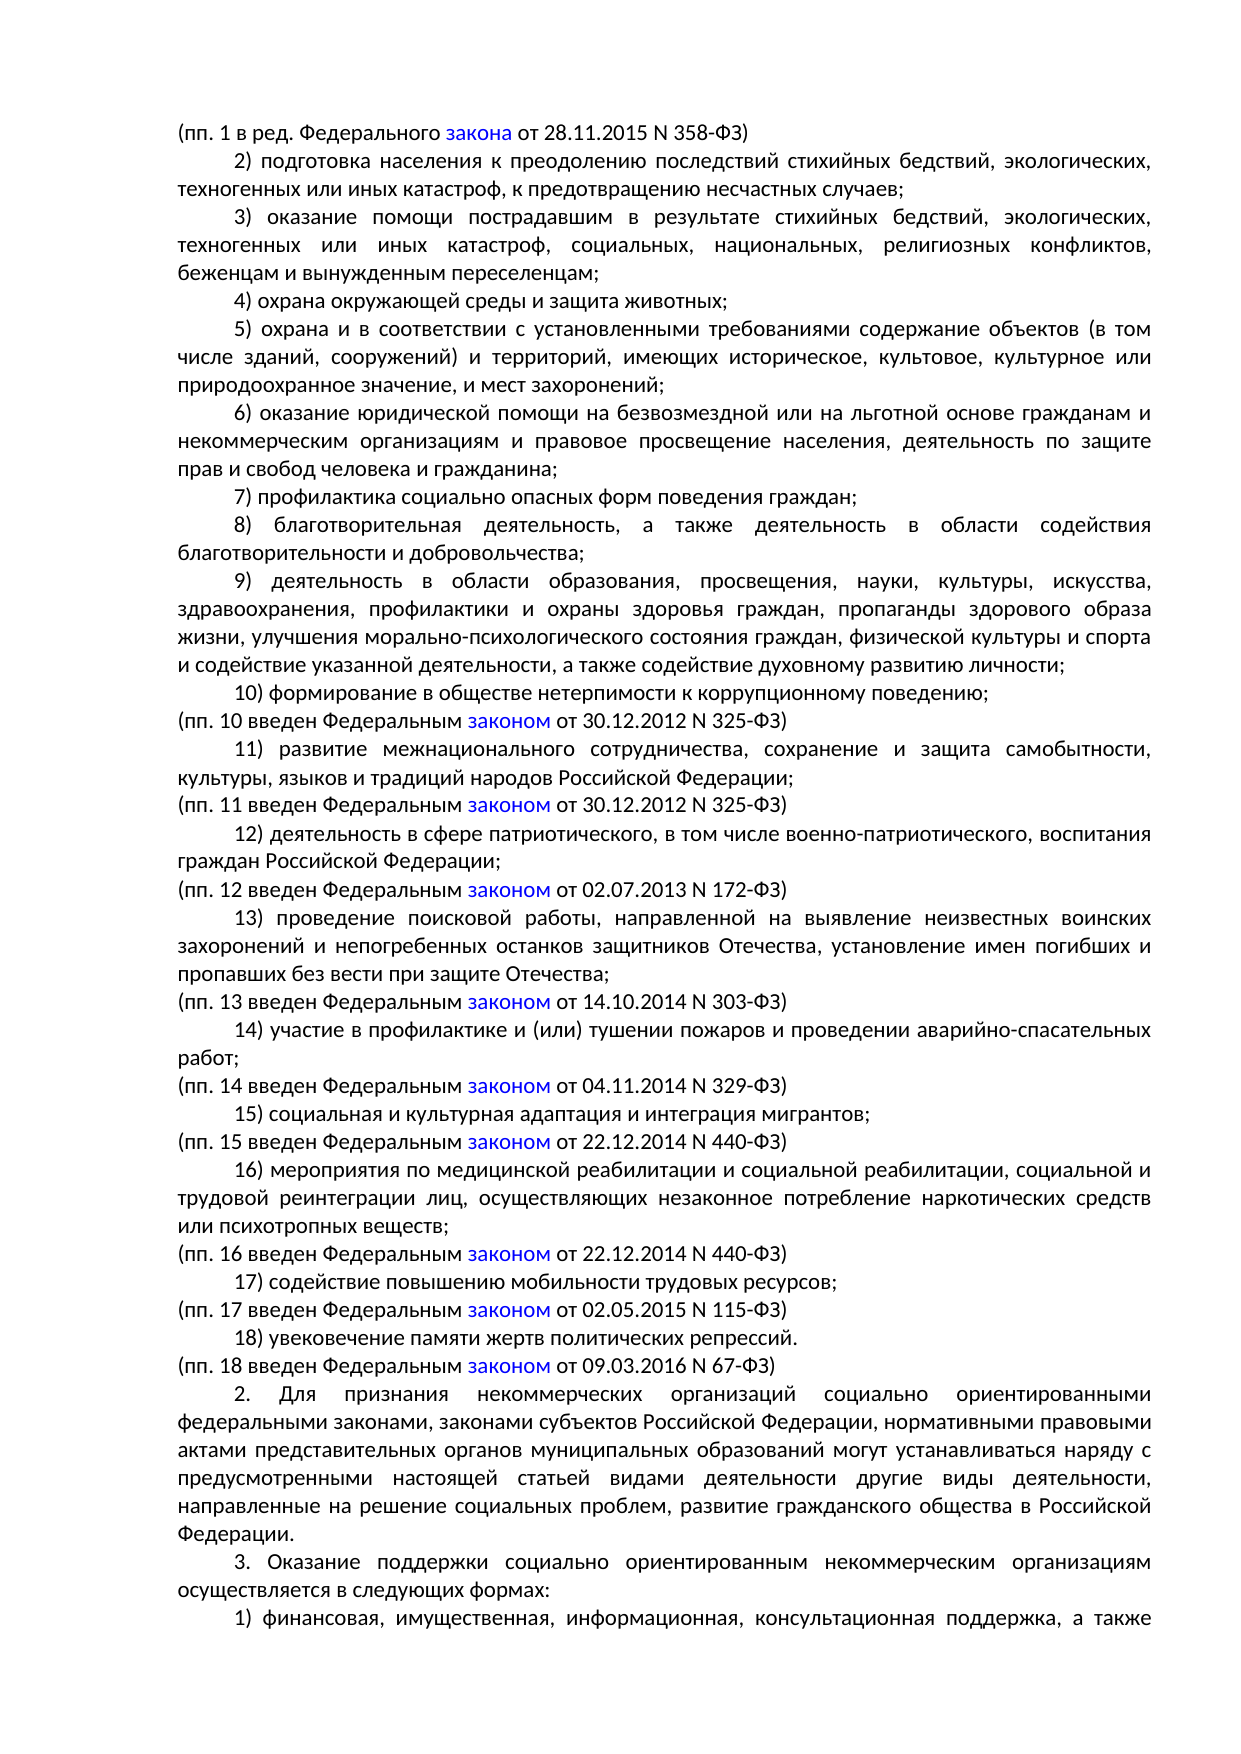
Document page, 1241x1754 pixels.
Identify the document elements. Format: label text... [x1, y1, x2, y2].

text 3. Оказание поддержки социально ориентированным некоммерческим организациям осуществляется в следующих формах: [177, 1547, 1152, 1603]
text 2. Для признания некоммерческих организаций социально ориентированными федеральными законами, законами субъектов Российской Федерации, нормативными правовыми актами представительных органов муниципальных образований могут устанавливаться наряду с предусмотренными настоящей статьей видами деятельности другие виды деятельности, направленные на решение социальных проблем, развитие гражданского общества в Российской Федерации. [177, 1379, 1152, 1547]
text 5) охрана и в соответствии с установленными требованиями содержание объектов (в том числе зданий, сооружений) и территорий, имеющих историческое, культовое, культурное или природоохранное значение, и мест захоронений; [177, 314, 1152, 398]
text 15) социальная и культурная адаптация и интеграция мигрантов; [177, 1099, 1152, 1127]
text 17) содействие повышению мобильности трудовых ресурсов; [177, 1267, 1152, 1295]
text 16) мероприятия по медицинской реабилитации и социальной реабилитации, социальной и трудовой реинтеграции лиц, осуществляющих незаконное потребление наркотических средств или психотропных веществ; [177, 1155, 1152, 1239]
text (пп. 12 введен Федеральным законом от 02.07.2013 N 172-ФЗ) [177, 875, 1152, 903]
text (пп. 15 введен Федеральным законом от 22.12.2014 N 440-ФЗ) [177, 1127, 1152, 1155]
text (пп. 17 введен Федеральным законом от 02.05.2015 N 115-ФЗ) [177, 1295, 1152, 1323]
text 11) развитие межнационального сотрудничества, сохранение и защита самобытности, культуры, языков и традиций народов Российской Федерации; [177, 734, 1152, 791]
text 9) деятельность в области образования, просвещения, науки, культуры, искусства, здравоохранения, профилактики и охраны здоровья граждан, пропаганды здорового образа жизни, улучшения морально-психологического состояния граждан, физической культуры и спорта и содействие указанной деятельности, а также содействие духовному развитию личности; [177, 566, 1152, 678]
text 12) деятельность в сфере патриотического, в том числе военно-патриотического, воспитания граждан Российской Федерации; [177, 819, 1152, 875]
text (пп. 13 введен Федеральным законом от 14.10.2014 N 303-ФЗ) [177, 987, 1152, 1015]
text (пп. 18 введен Федеральным законом от 09.03.2016 N 67-ФЗ) [177, 1351, 1152, 1379]
text 13) проведение поисковой работы, направленной на выявление неизвестных воинских захоронений и непогребенных останков защитников Отечества, установление имен погибших и пропавших без вести при защите Отечества; [177, 903, 1152, 987]
text (пп. 10 введен Федеральным законом от 30.12.2012 N 325-ФЗ) [177, 707, 1152, 734]
text (пп. 1 в ред. Федерального закона от 28.11.2015 N 358-ФЗ) [177, 118, 1152, 146]
text 18) увековечение памяти жертв политических репрессий. [177, 1323, 1152, 1351]
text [177, 1603, 1152, 1631]
text 2) подготовка населения к преодолению последствий стихийных бедствий, экологических, техногенных или иных катастроф, к предотвращению несчастных случаев; [177, 146, 1152, 202]
text 6) оказание юридической помощи на безвозмездной или на льготной основе гражданам и некоммерческим организациям и правовое просвещение населения, деятельность по защите прав и свобод человека и гражданина; [177, 398, 1152, 482]
text 4) охрана окружающей среды и защита животных; [177, 286, 1152, 314]
text 14) участие в профилактике и (или) тушении пожаров и проведении аварийно-спасательных работ; [177, 1015, 1152, 1071]
text 10) формирование в обществе нетерпимости к коррупционному поведению; [177, 678, 1152, 707]
text (пп. 16 введен Федеральным законом от 22.12.2014 N 440-ФЗ) [177, 1239, 1152, 1267]
text 8) благотворительная деятельность, а также деятельность в области содействия благотворительности и добровольчества; [177, 510, 1152, 566]
text 7) профилактика социально опасных форм поведения граждан; [177, 482, 1152, 510]
text (пп. 11 введен Федеральным законом от 30.12.2012 N 325-ФЗ) [177, 791, 1152, 819]
text (пп. 14 введен Федеральным законом от 04.11.2014 N 329-ФЗ) [177, 1071, 1152, 1099]
text 3) оказание помощи пострадавшим в результате стихийных бедствий, экологических, техногенных или иных катастроф, социальных, национальных, религиозных конфликтов, беженцам и вынужденным переселенцам; [177, 202, 1152, 286]
